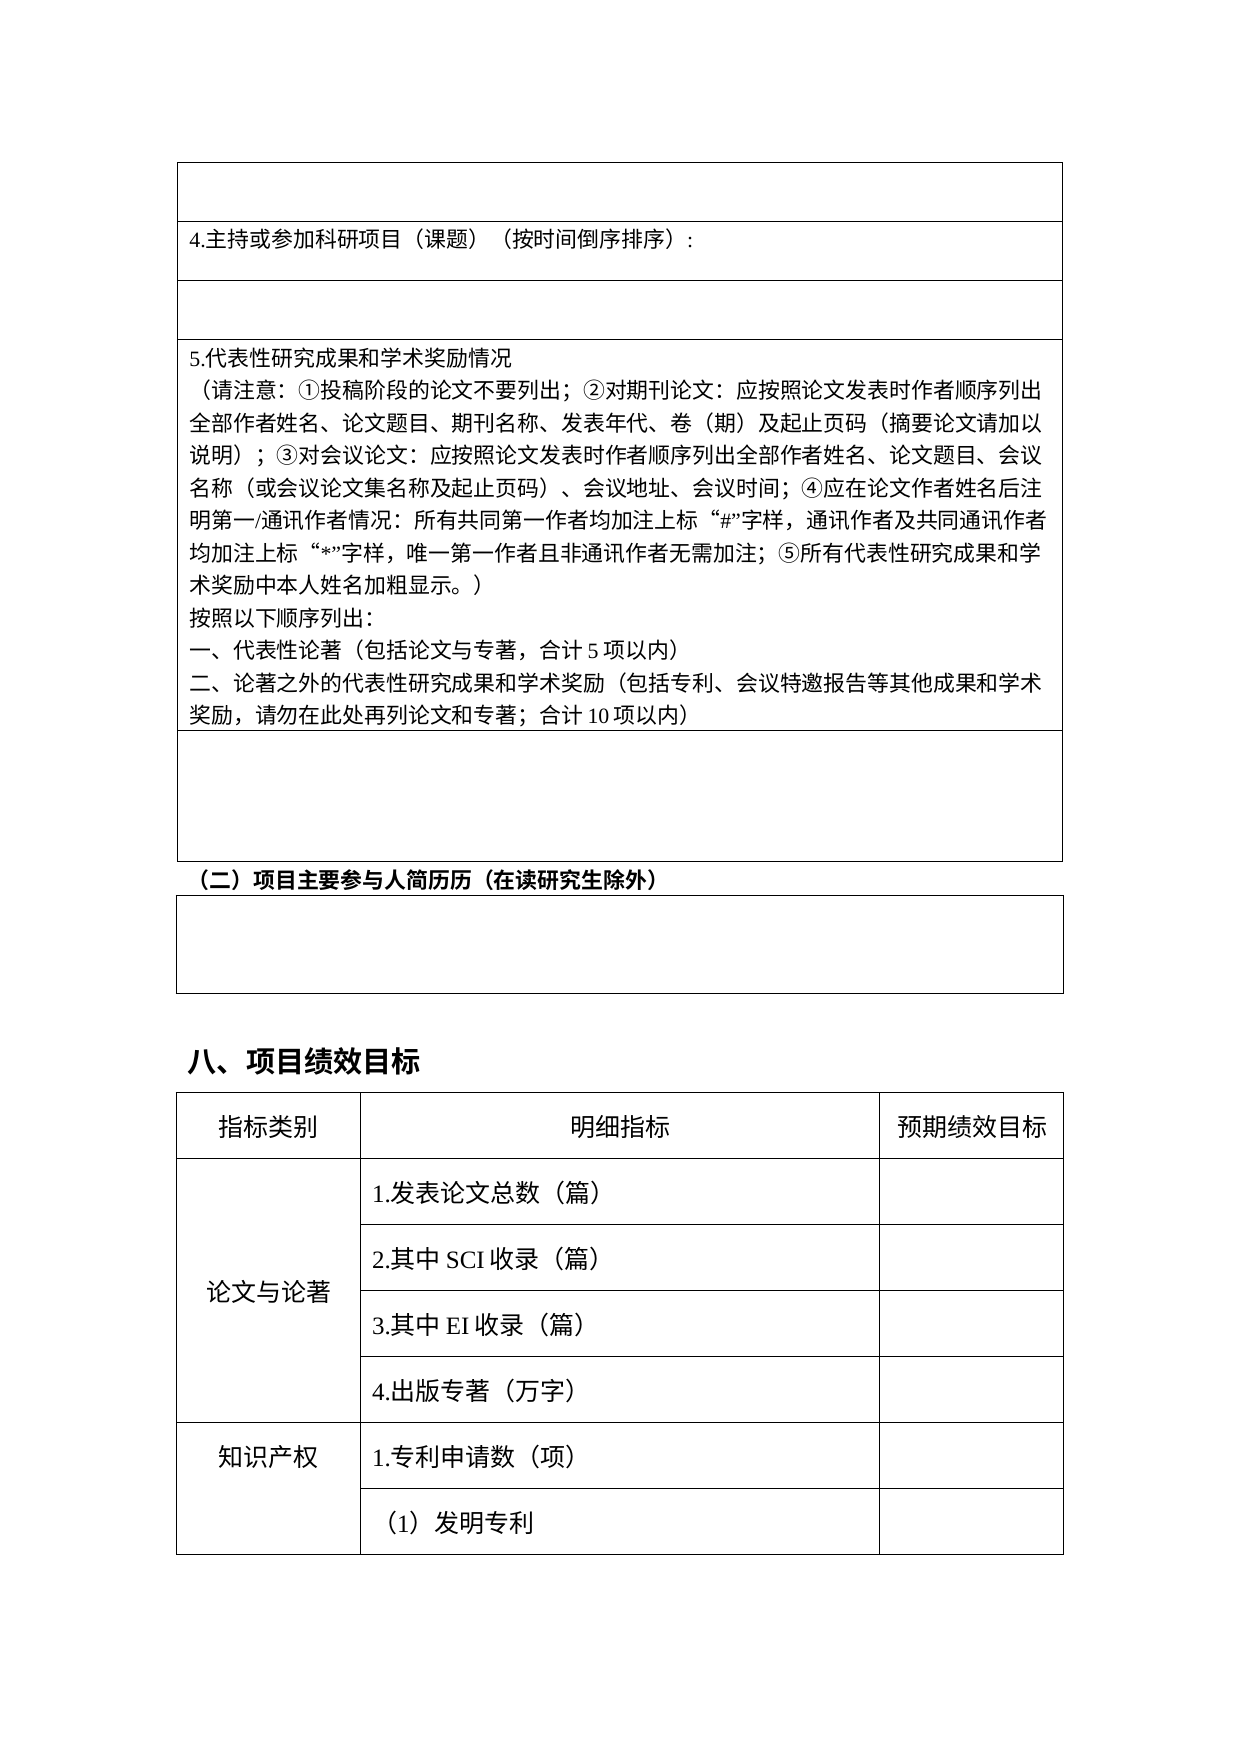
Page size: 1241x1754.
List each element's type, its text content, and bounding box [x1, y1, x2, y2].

table_cell 1.发表论文总数（篇） [361, 1159, 879, 1224]
table_cell 4.出版专著（万字） [361, 1357, 879, 1422]
table_cell 1.专利申请数（项） [361, 1423, 879, 1488]
table_cell 3.其中EI收录（篇） [361, 1291, 879, 1356]
table_cell 知识产权 [177, 1423, 360, 1554]
table_cell [178, 281, 1062, 339]
table_header 预期绩效目标 [880, 1093, 1063, 1158]
table_cell [178, 163, 1062, 221]
text （二）项目主要参与人简历历（在读研究生除外） [187, 862, 1053, 895]
text 八、项目绩效目标 [187, 1027, 1053, 1092]
table_header 明细指标 [361, 1093, 879, 1158]
table_cell 论文与论著 [177, 1159, 360, 1422]
table_cell [880, 1225, 1063, 1290]
table_cell [880, 1159, 1063, 1224]
table_cell [880, 1291, 1063, 1356]
table_cell 4.主持或参加科研项目（课题）（按时间倒序排序）: [178, 222, 1062, 280]
table_cell [880, 1489, 1063, 1554]
table_header [177, 896, 1063, 993]
table_cell 2.其中SCI收录（篇） [361, 1225, 879, 1290]
table_cell [880, 1423, 1063, 1488]
table_cell [178, 731, 1062, 861]
table_cell 5.代表性研究成果和学术奖励情况 （请注意：①投稿阶段的论文不要列出；②对期刊论文：应按照论文发表时作者顺序列出全部作者姓名、论文题目、期刊名称、发表年代、卷（期）及起止页码（摘要论文请加以说明）；③对会议论文：应按照论文发表时作者顺序列出全部作者姓名、论文题目、会议名称（或会议论文集名称及起止页码）、会议地址、会议时间；④应在论文作者姓名后注明第一/通讯作者情况：所有共同第一作者均加注上标“#”字样，通讯作者及共同通讯作者均加注上标“*”字样，唯一第一作者且非通讯作者无需加注；⑤所有代表性研究成果和学术奖励中本人姓名加粗显示。） 按照以下顺序列出： 一、代表性论著（包括论文与专著，合计5 项以内） 二、论著之外的代表性研究成果和学术奖励（包括专利、会议特邀报告等其他成果和学术奖励，请勿在此处再列论文和专著；合计10项以内） [178, 340, 1062, 730]
table_cell [880, 1357, 1063, 1422]
table_header 指标类别 [177, 1093, 360, 1158]
table_cell （1）发明专利 [361, 1489, 879, 1554]
